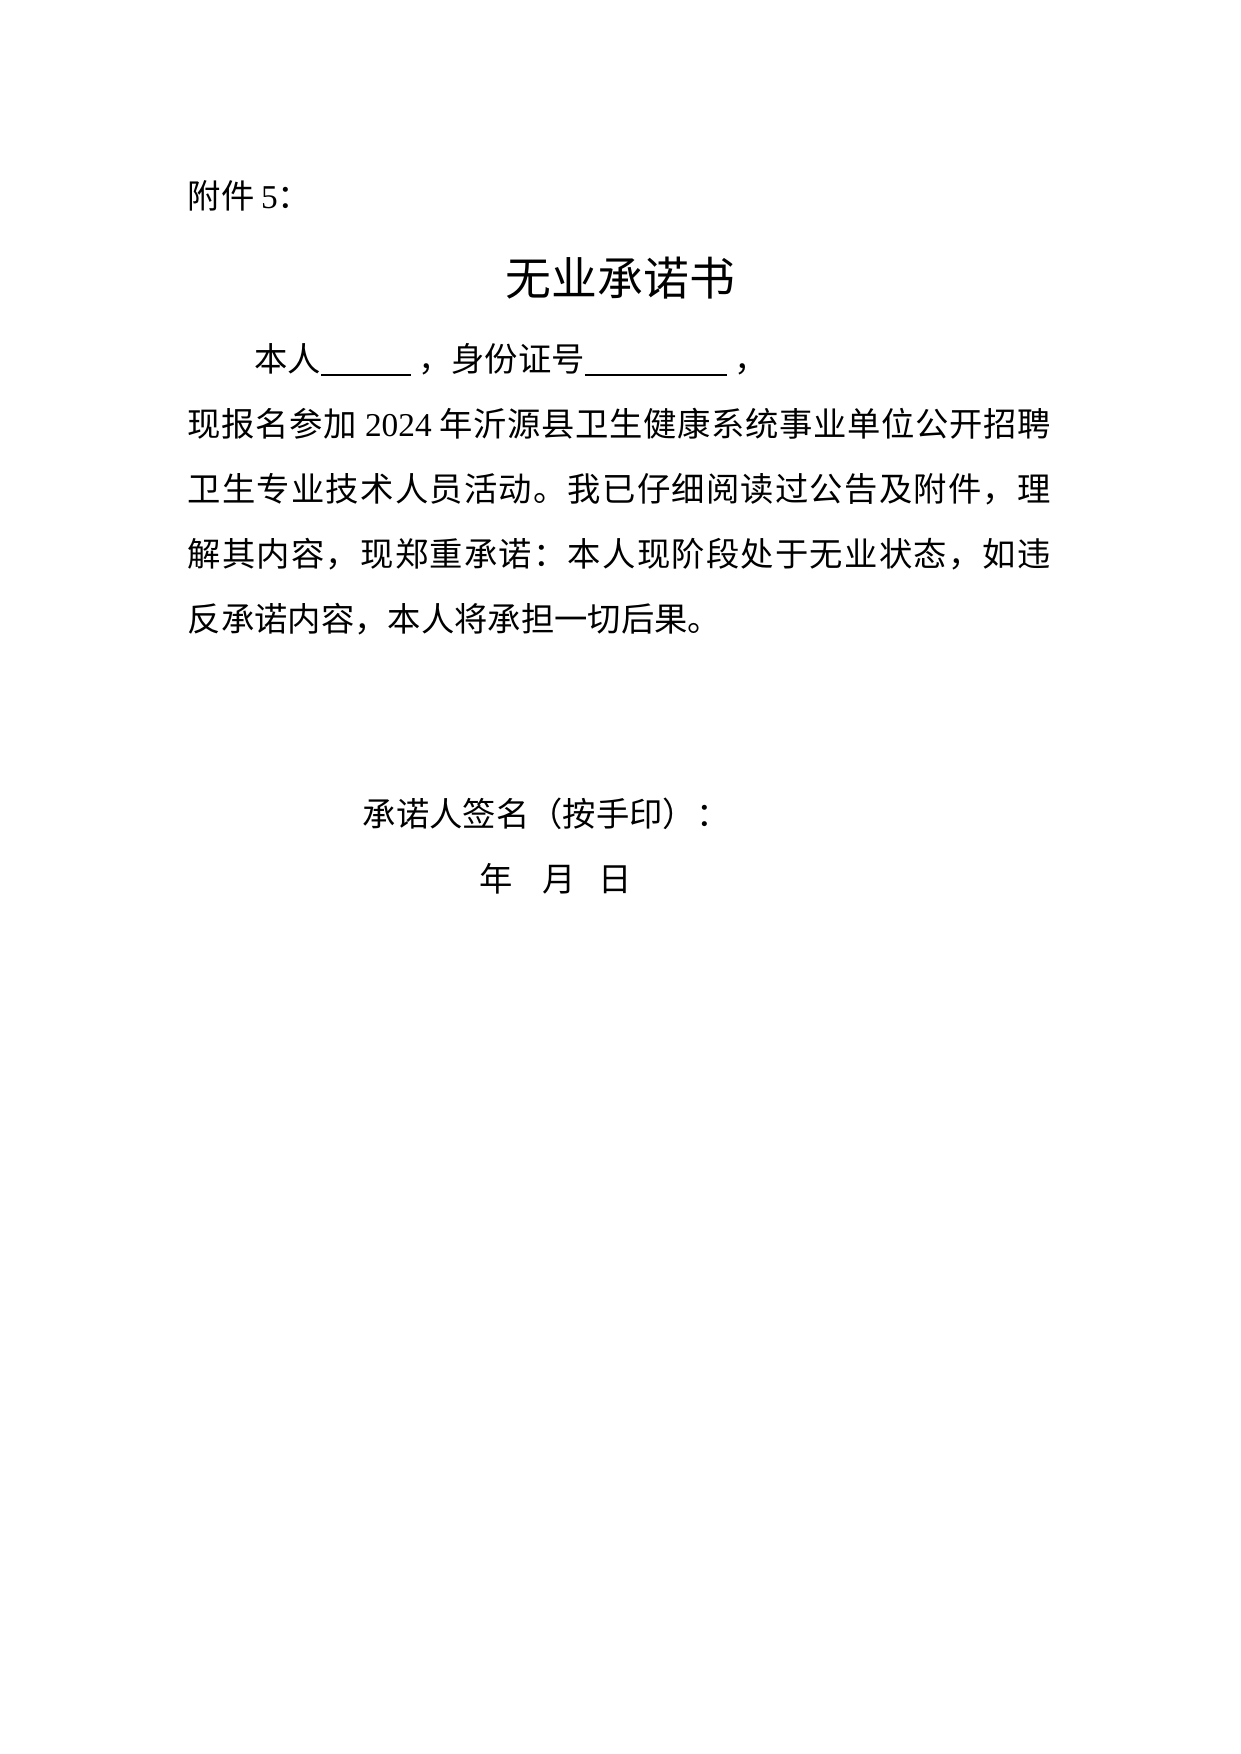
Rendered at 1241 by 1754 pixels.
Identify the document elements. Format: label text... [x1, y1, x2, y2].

text 附件5： [187, 162, 1053, 227]
text 承诺人签名（按手印）： [187, 779, 1053, 844]
text 本人 ，身份证号 ， [187, 324, 1053, 389]
text 年 月 日 [187, 844, 1053, 909]
text 无业承诺书 [187, 227, 1053, 324]
text 现报名参加2024年沂源县卫生健康系统事业单位公开招聘卫生专业技术人员活动。我已仔细阅读过公告及附件，理解其内容，现郑重承诺：本人现阶段处于无业状态，如违反承诺内容，本人将承担一切后果。 [187, 389, 1053, 649]
